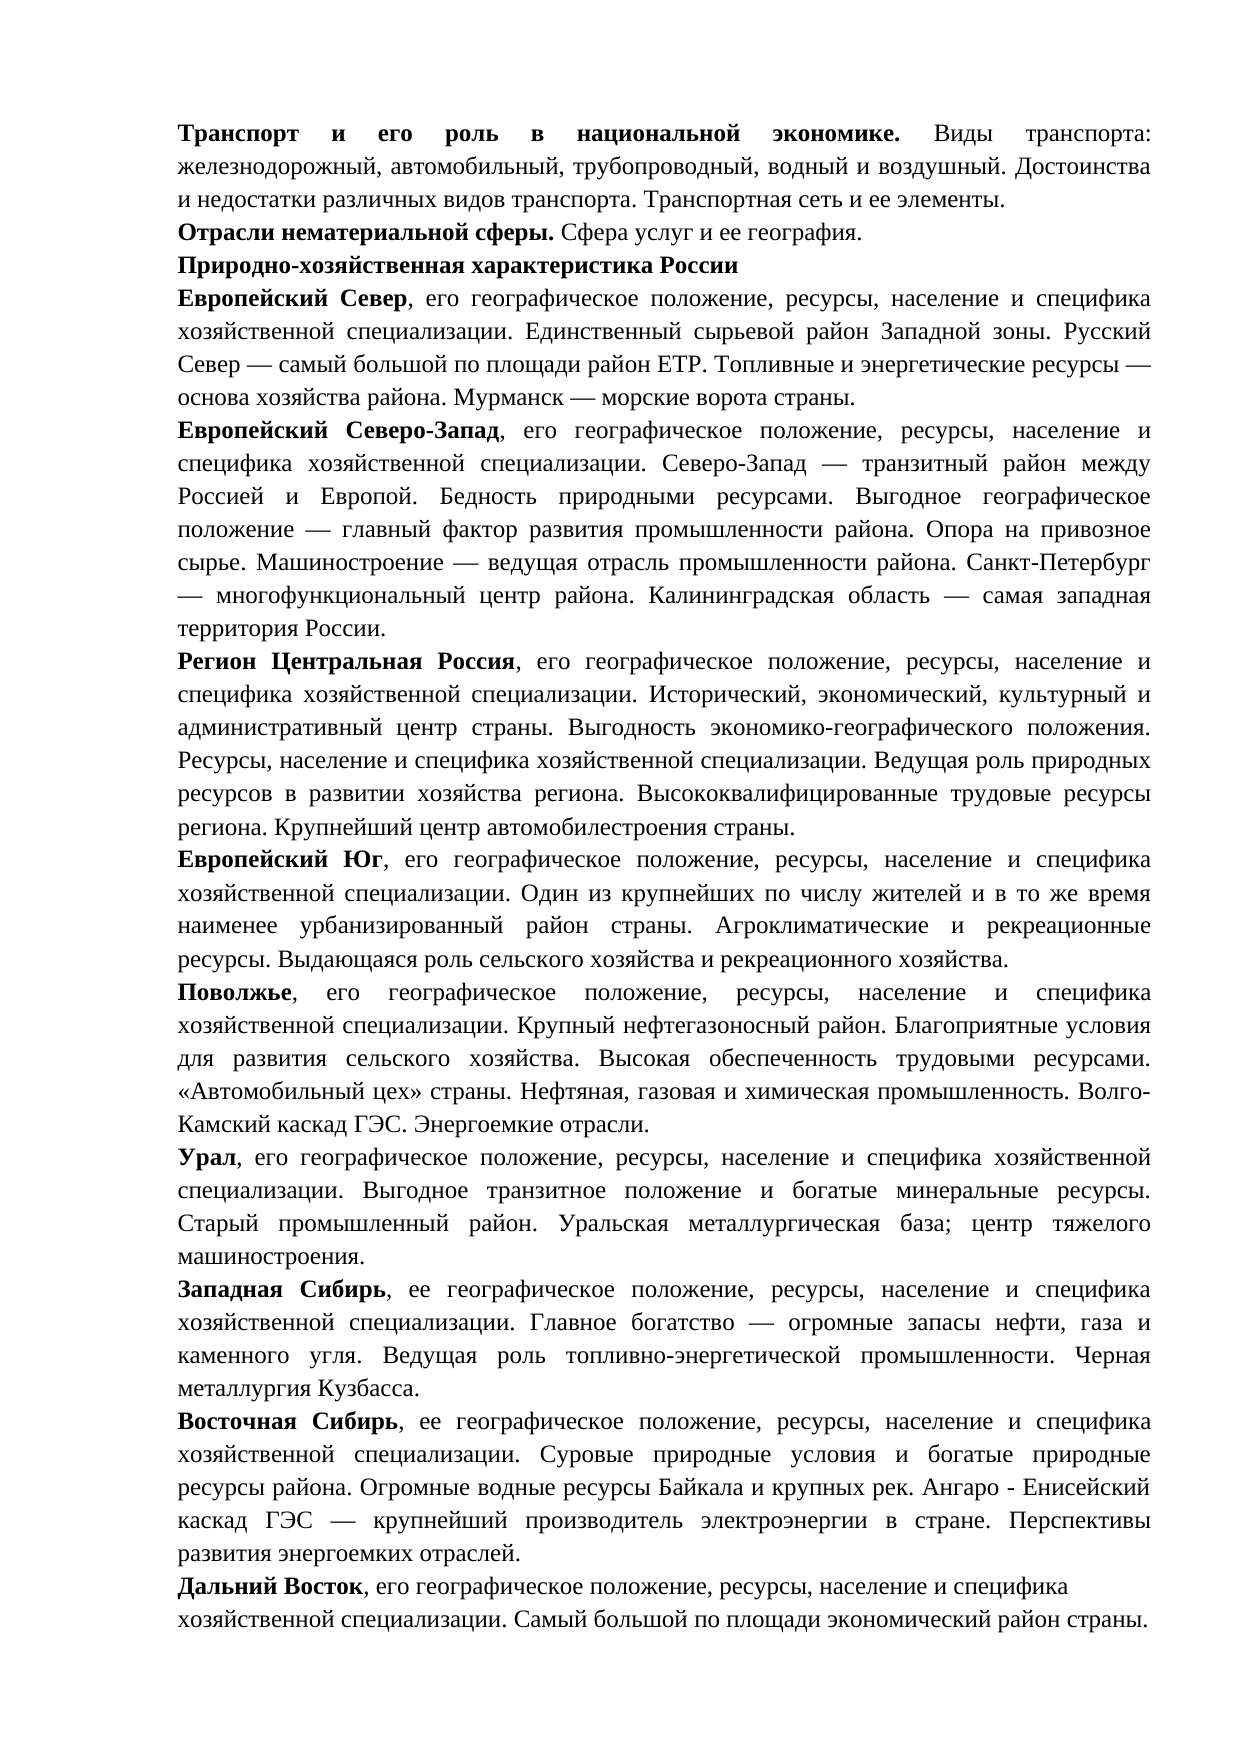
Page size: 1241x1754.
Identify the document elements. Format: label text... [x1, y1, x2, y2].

text Отрасли нематериальной сферы. Сфера услуг и ее география. [177, 217, 1152, 246]
text Урал, его географическое положение, ресурсы, население и специфика хозяйственной специализации. Выгодное транзитное положение и богатые минеральные ресурсы. Старый промышленный район. Уральская металлургическая база; центр тяжелого машиностроения. [177, 1142, 1152, 1269]
text Природно-хозяйственная характеристика России [177, 250, 1152, 279]
text Европейский Север, его географическое положение, ресурсы, население и специфика хозяйственной специализации. Единственный сырьевой район Западной зоны. Русский Север — самый большой по площади район ЕТР. Топливные и энергетические ресурсы — основа хозяйства района. Мурманск — морские ворота страны. [177, 283, 1152, 411]
text Поволжье, его географическое положение, ресурсы, население и специфика хозяйственной специализации. Крупный нефтегазоносный район. Благоприятные условия для развития сельского хозяйства. Высокая обеспеченность трудовыми ресурсами. «Автомобильный цех» страны. Нефтяная, газовая и химическая промышленность. Волго-Камский каскад ГЭС. Энергоемкие отрасли. [177, 977, 1152, 1137]
text Западная Сибирь, ее географическое положение, ресурсы, население и специфика хозяйственной специализации. Главное богатство — огромные запасы нефти, газа и каменного угля. Ведущая роль топливно-энергетической промышленности. Черная металлургия Кузбасса. [177, 1274, 1152, 1402]
text Восточная Сибирь, ее географическое положение, ресурсы, население и специфика хозяйственной специализации. Суровые природные условия и богатые природные ресурсы района. Огромные водные ресурсы Байкала и крупных рек. Ангаро - Енисейский каскад ГЭС — крупнейший производитель электроэнергии в стране. Перспективы развития энергоемких отраслей. [177, 1406, 1152, 1567]
text Транспорт и его роль в национальной экономике. Виды транспорта: железнодорожный, автомобильный, трубопроводный, водный и воздушный. Достоинства и недостатки различных видов транспорта. Транспортная сеть и ее элементы. [177, 118, 1152, 213]
text Европейский Северо-Запад, его географическое положение, ресурсы, население и специфика хозяйственной специализации. Северо-Запад — транзитный район между Россией и Европой. Бедность природными ресурсами. Выгодное географическое положение — главный фактор развития промышленности района. Опора на привозное сырье. Машиностроение — ведущая отрасль промышленности района. Санкт-Петербург — многофункциональный центр района. Калининградская область — самая западная территория России. [177, 415, 1152, 642]
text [177, 1571, 1152, 1633]
text Регион Центральная Россия, его географическое положение, ресурсы, население и специфика хозяйственной специализации. Исторический, экономический, культурный и административный центр страны. Выгодность экономико-географического положения. Ресурсы, население и специфика хозяйственной специализации. Ведущая роль природных ресурсов в развитии хозяйства региона. Высококвалифицированные трудовые ресурсы региона. Крупнейший центр автомобилестроения страны. [177, 646, 1152, 840]
text Европейский Юг, его географическое положение, ресурсы, население и специфика хозяйственной специализации. Один из крупнейших по числу жителей и в то же время наименее урбанизированный район страны. Агроклиматические и рекреационные ресурсы. Выдающаяся роль сельского хозяйства и рекреационного хозяйства. [177, 844, 1152, 972]
